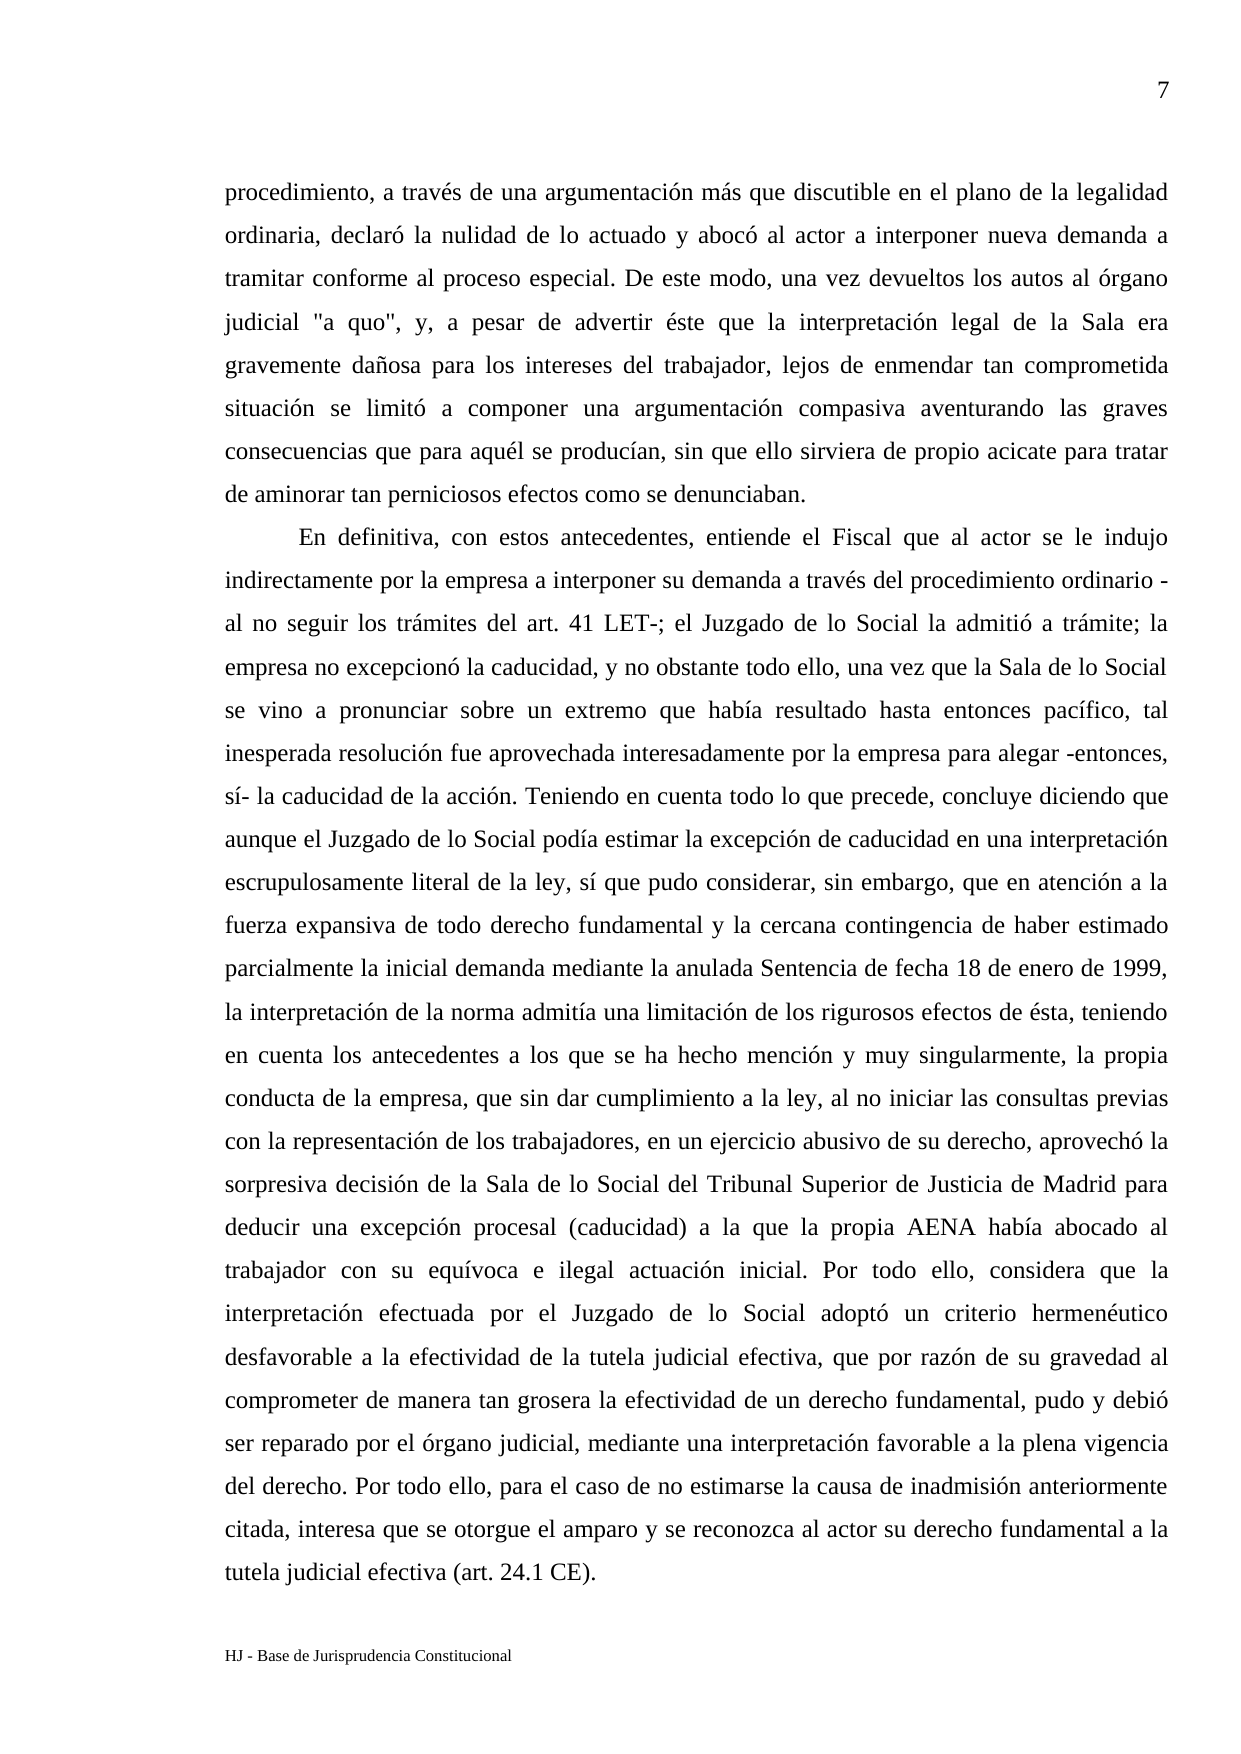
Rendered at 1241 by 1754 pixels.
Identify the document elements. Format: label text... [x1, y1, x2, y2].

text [224, 177, 1169, 508]
text En definitiva, con estos antecedentes, entiende el Fiscal que al actor se le indujo indirectamente por la empresa a interponer su demanda a través del procedimiento ordinario -al no seguir los trámites del art. 41 LET-; el Juzgado de lo Social la admitió a trámite; la empresa no excepcionó la caducidad, y no obstante todo ello, una vez que la Sala de lo Social se vino a pronunciar sobre un extremo que había resultado hasta entonces pacífico, tal inesperada resolución fue aprovechada interesadamente por la empresa para alegar -entonces, sí- la caducidad de la acción. Teniendo en cuenta todo lo que precede, concluye diciendo que aunque el Juzgado de lo Social podía estimar la excepción de caducidad en una interpretación escrupulosamente literal de la ley, sí que pudo considerar, sin embargo, que en atención a la fuerza expansiva de todo derecho fundamental y la cercana contingencia de haber estimado parcialmente la inicial demanda mediante la anulada Sentencia de fecha 18 de enero de 1999, la interpretación de la norma admitía una limitación de los rigurosos efectos de ésta, teniendo en cuenta los antecedentes a los que se ha hecho mención y muy singularmente, la propia conducta de la empresa, que sin dar cumplimiento a la ley, al no iniciar las consultas previas con la representación de los trabajadores, en un ejercicio abusivo de su derecho, aprovechó la sorpresiva decisión de la Sala de lo Social del Tribunal Superior de Justicia de Madrid para deducir una excepción procesal (caducidad) a la que la propia AENA había abocado al trabajador con su equívoca e ilegal actuación inicial. Por todo ello, considera que la interpretación efectuada por el Juzgado de lo Social adoptó un criterio hermenéutico desfavorable a la efectividad de la tutela judicial efectiva, que por razón de su gravedad al comprometer de manera tan grosera la efectividad de un derecho fundamental, pudo y debió ser reparado por el órgano judicial, mediante una interpretación favorable a la plena vigencia del derecho. Por todo ello, para el caso de no estimarse la causa de inadmisión anteriormente citada, interesa que se otorgue el amparo y se reconozca al actor su derecho fundamental a la tutela judicial efectiva (art. 24.1 CE). [224, 522, 1169, 1586]
